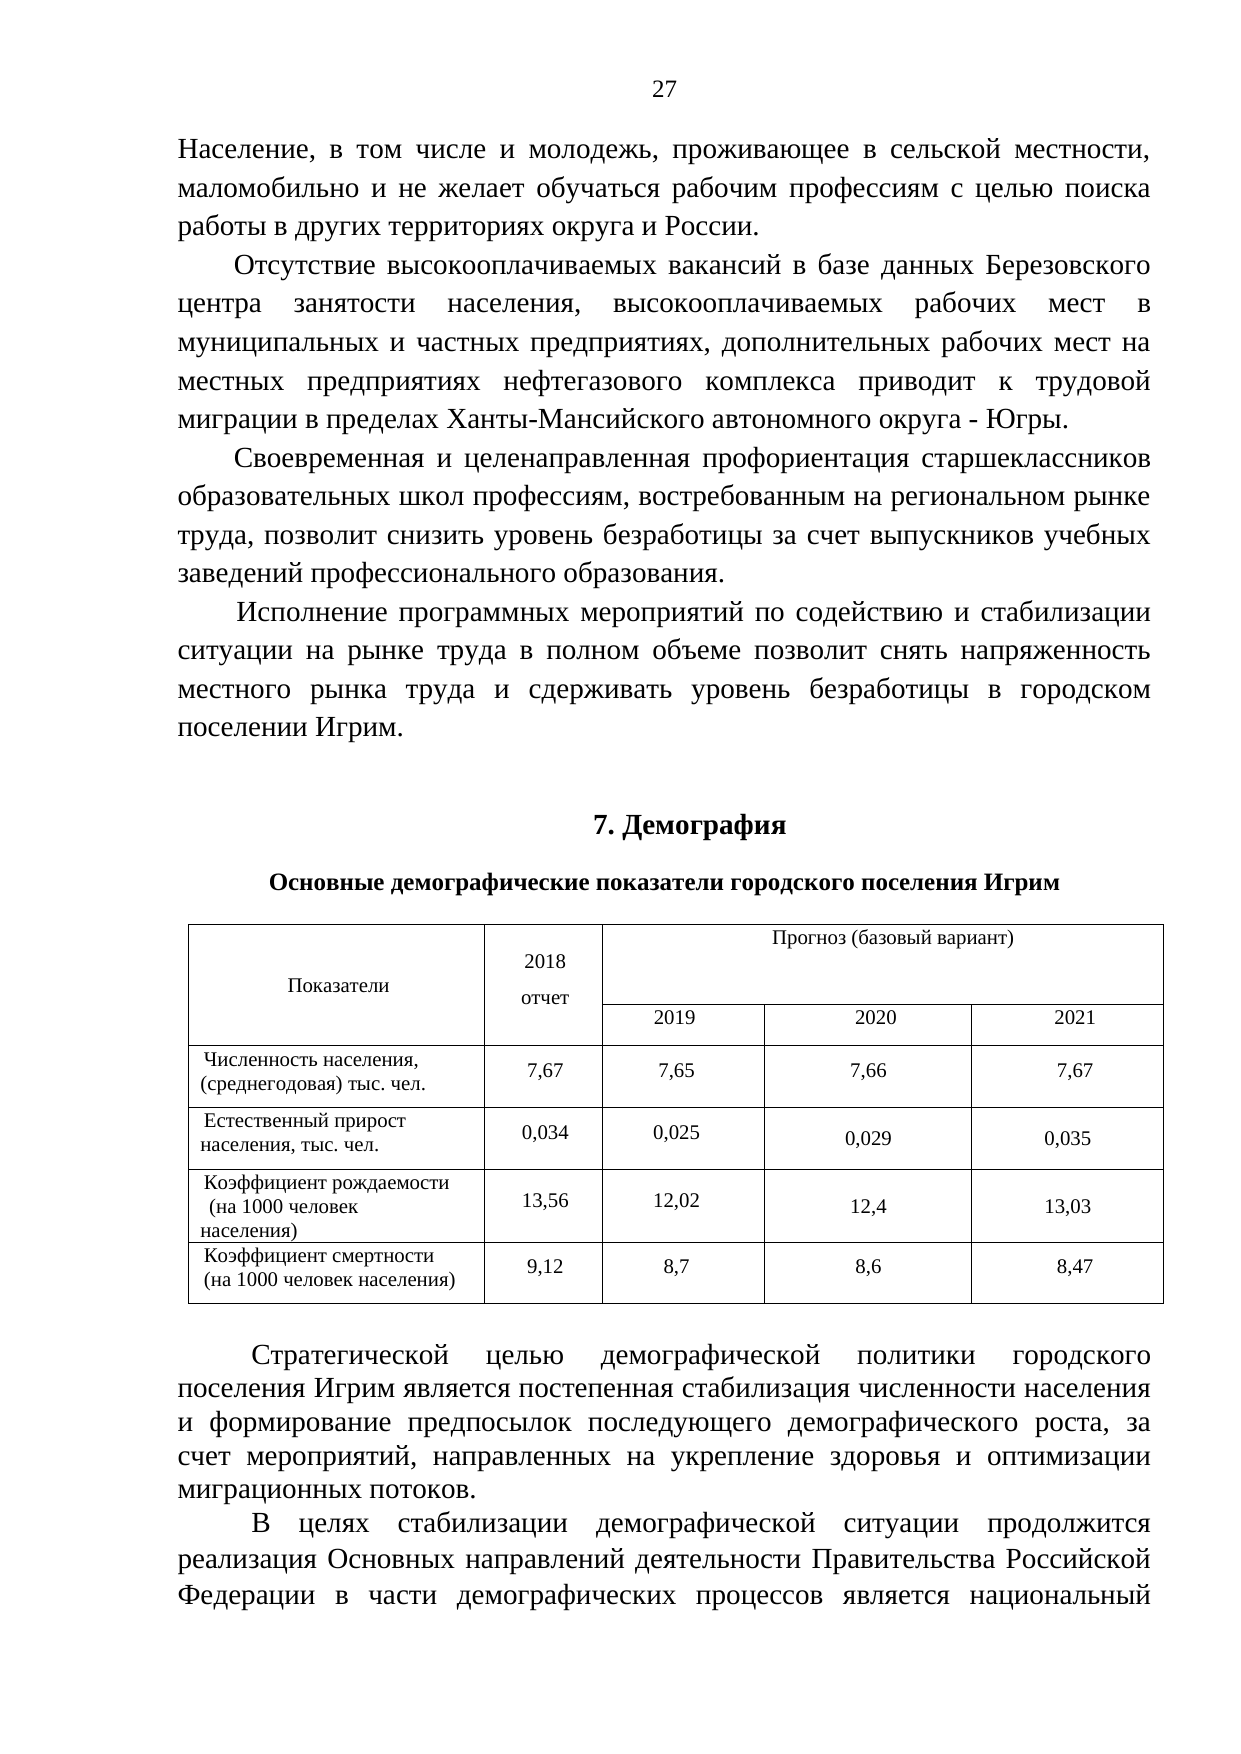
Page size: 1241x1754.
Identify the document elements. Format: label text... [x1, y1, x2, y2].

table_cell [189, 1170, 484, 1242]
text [177, 1505, 1152, 1611]
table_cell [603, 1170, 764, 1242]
text Отсутствие высокооплачиваемых вакансий в базе данных Березовского центра занятости населения, высокооплачиваемых рабочих мест в муниципальных и частных предприятиях, дополнительных рабочих мест на местных предприятиях нефтегазового комплекса приводит к трудовой миграции в пределах Ханты-Мансийского автономного округа - Югры. [177, 247, 1152, 435]
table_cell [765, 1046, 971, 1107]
text 7. Демография [177, 807, 1152, 841]
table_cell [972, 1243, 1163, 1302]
text Основные демографические показатели городского поселения Игрим [177, 867, 1152, 896]
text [177, 131, 1152, 242]
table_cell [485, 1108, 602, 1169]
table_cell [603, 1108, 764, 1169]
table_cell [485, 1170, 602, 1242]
text Своевременная и целенаправленная профориентация старшеклассников образовательных школ профессиям, востребованным на региональном рынке труда, позволит снизить уровень безработицы за счет выпускников учебных заведений профессионального образования. [177, 440, 1152, 589]
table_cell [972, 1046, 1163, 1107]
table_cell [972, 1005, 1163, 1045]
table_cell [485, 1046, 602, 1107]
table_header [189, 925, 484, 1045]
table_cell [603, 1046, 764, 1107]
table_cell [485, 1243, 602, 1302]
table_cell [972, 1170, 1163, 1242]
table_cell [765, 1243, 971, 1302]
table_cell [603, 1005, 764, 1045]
text Исполнение программных мероприятий по содействию и стабилизации ситуации на рынке труда в полном объеме позволит снять напряженность местного рынка труда и сдерживать уровень безработицы в городском поселении Игрим. [177, 594, 1152, 743]
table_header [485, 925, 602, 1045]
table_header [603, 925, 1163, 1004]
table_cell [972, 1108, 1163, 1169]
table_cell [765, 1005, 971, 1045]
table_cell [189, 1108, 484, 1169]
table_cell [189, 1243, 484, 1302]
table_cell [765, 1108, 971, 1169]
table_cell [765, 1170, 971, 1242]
text Стратегической целью демографической политики городского поселения Игрим является постепенная стабилизация численности населения и формирование предпосылок последующего демографического роста, за счет мероприятий, направленных на укрепление здоровья и оптимизации миграционных потоков. [177, 1337, 1152, 1505]
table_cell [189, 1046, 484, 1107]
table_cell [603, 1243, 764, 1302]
